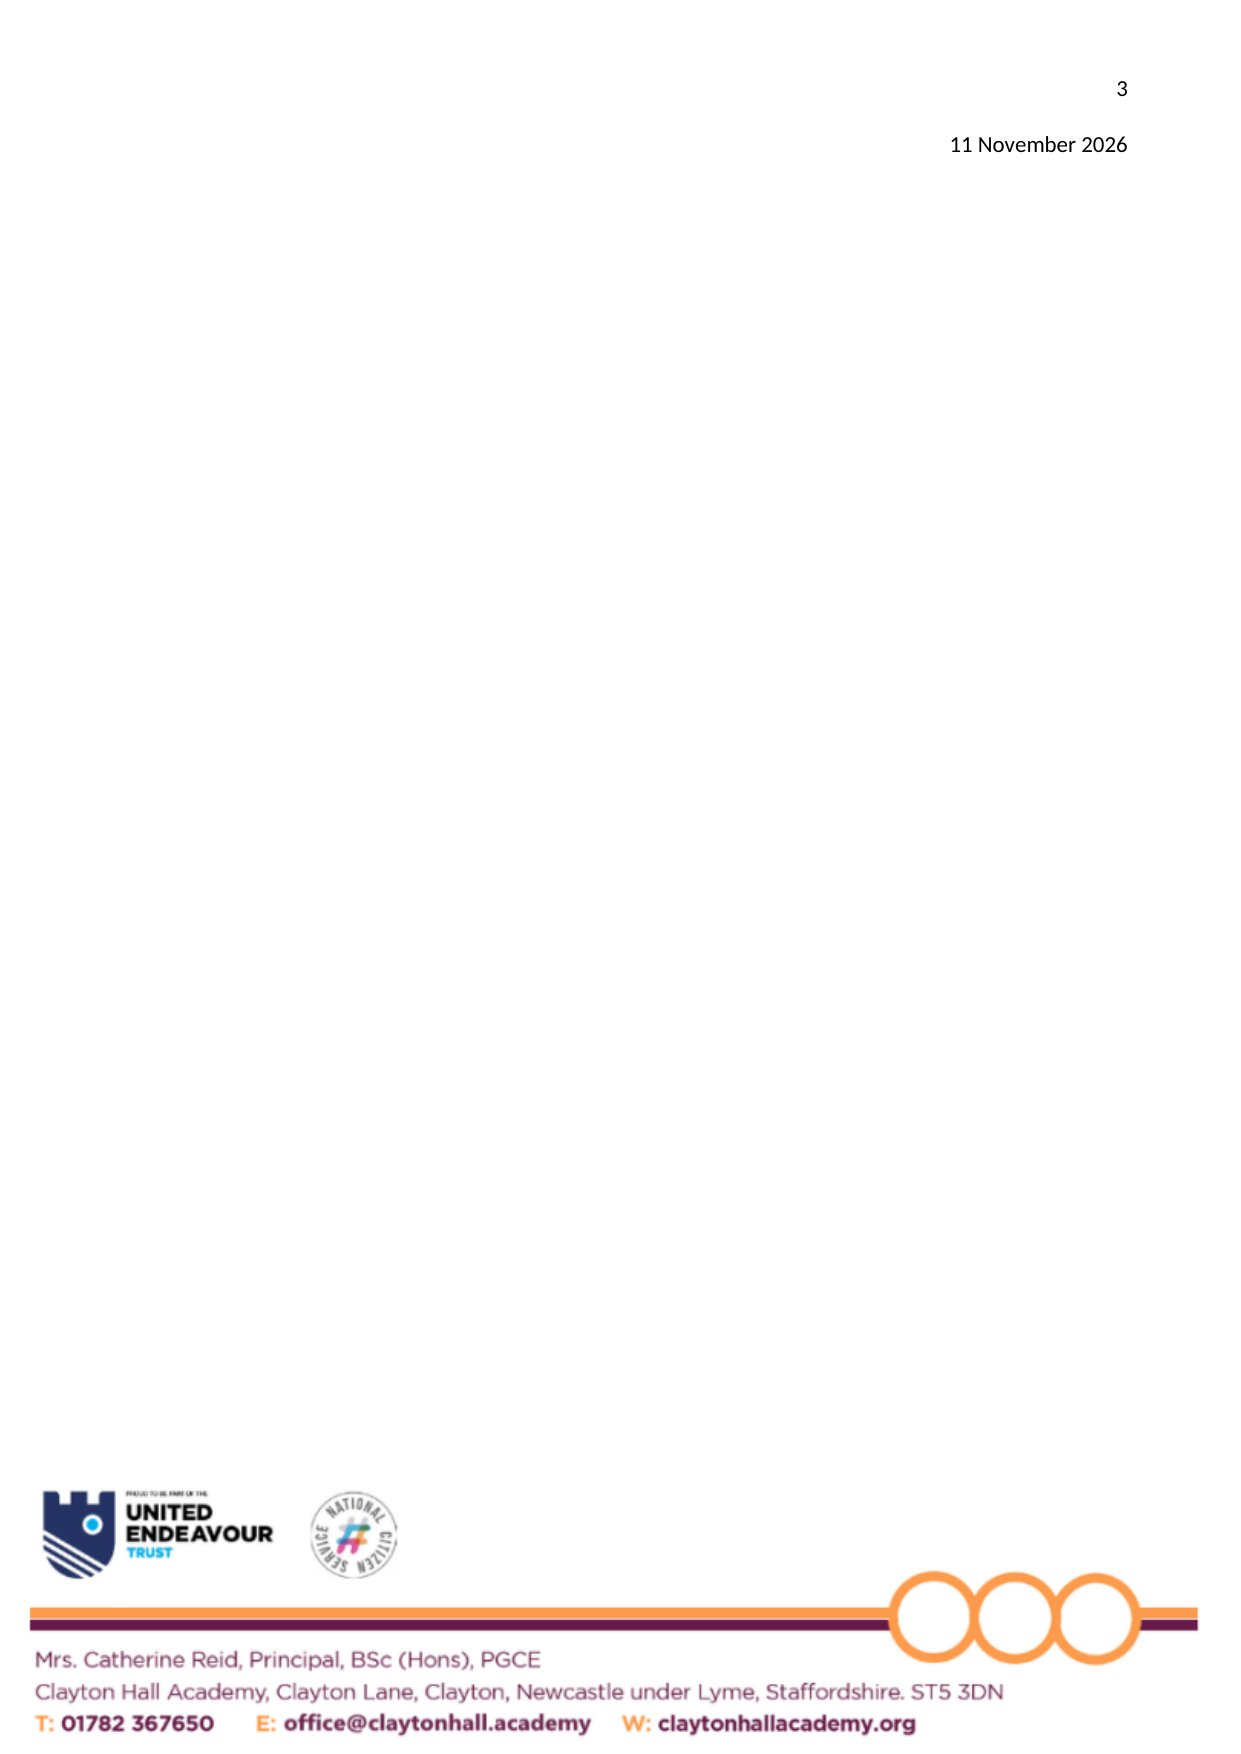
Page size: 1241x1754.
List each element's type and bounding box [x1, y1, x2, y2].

picture [18, 1450, 1209, 1752]
